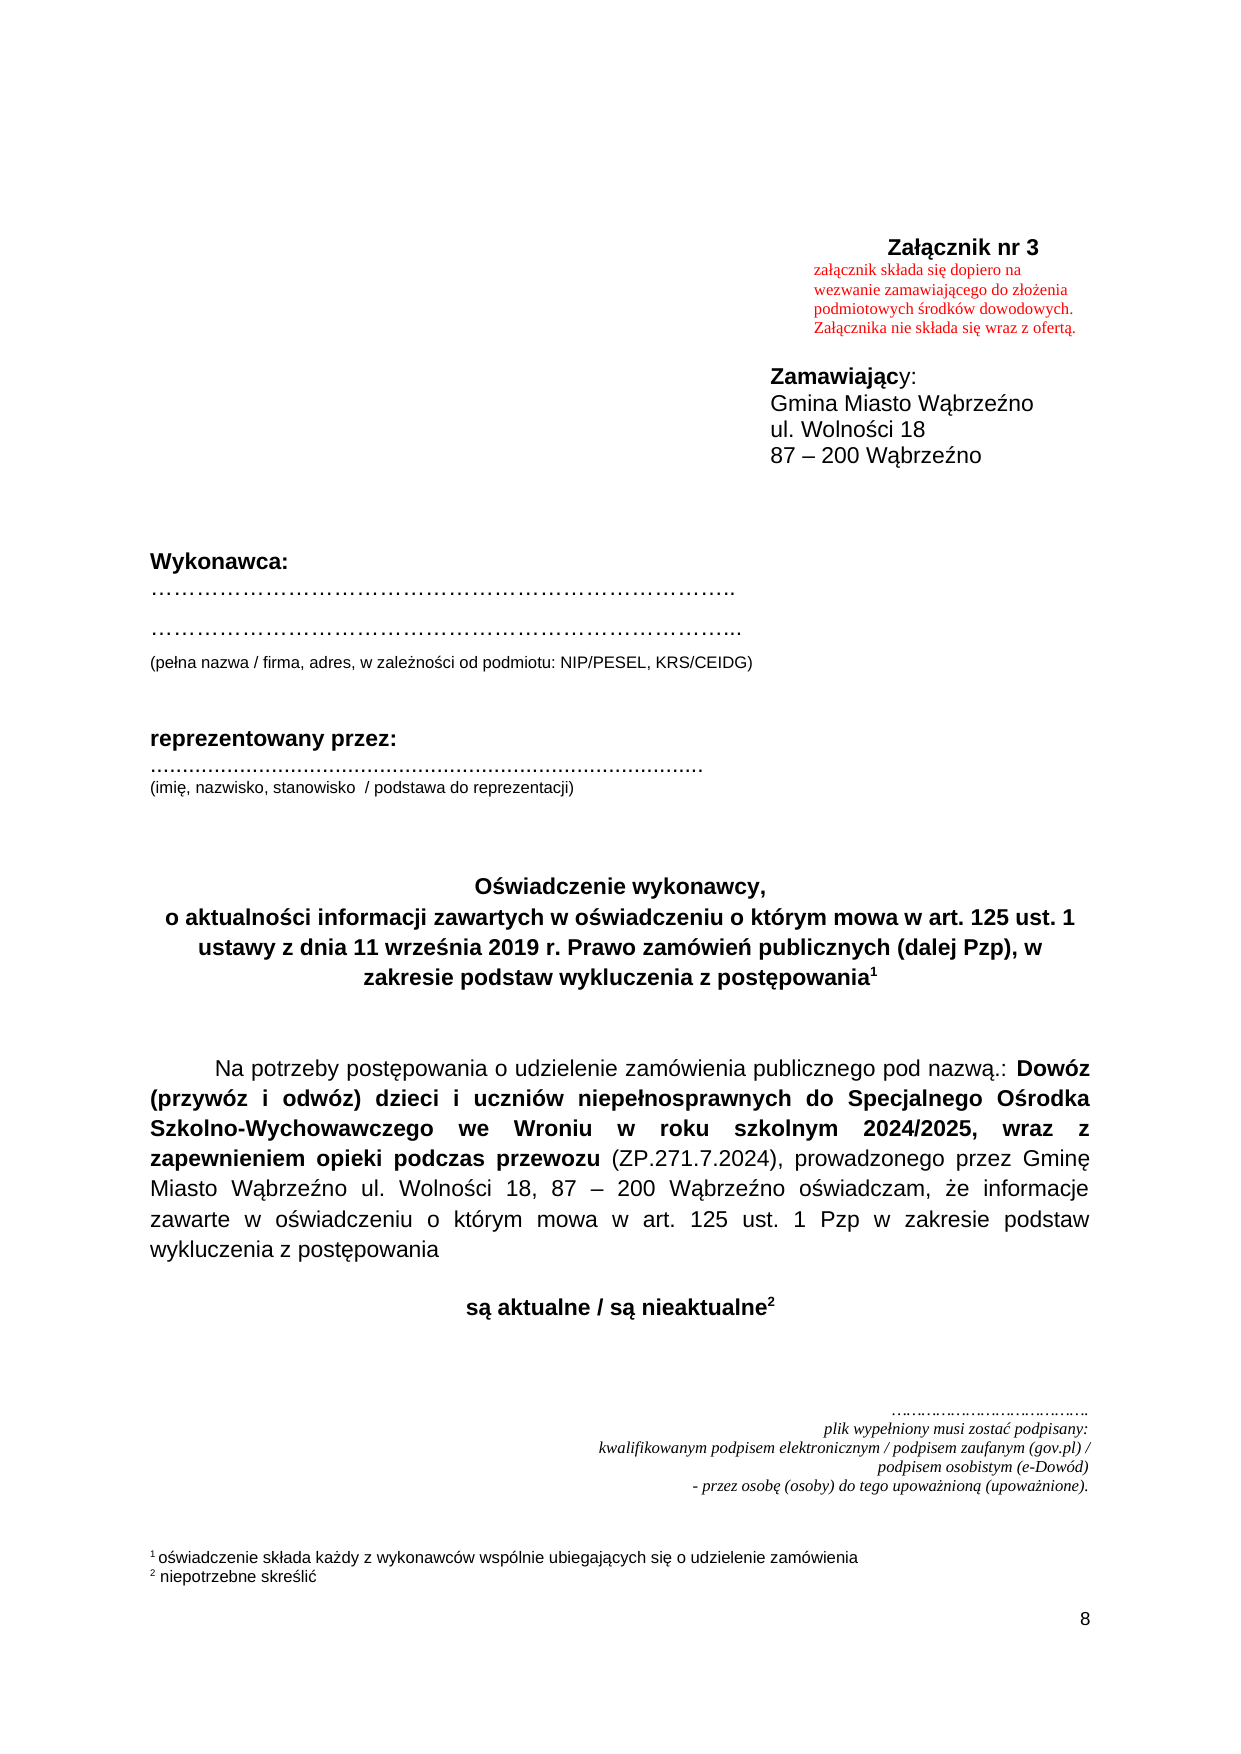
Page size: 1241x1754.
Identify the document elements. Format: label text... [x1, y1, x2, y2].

text są aktualne / są nieaktualne2 [150, 1294, 1090, 1320]
text reprezentowany przez: [150, 725, 1090, 751]
text ………………………………………………………………….. [150, 574, 1090, 600]
text Zamawiający: [696, 363, 1090, 389]
text (imię, nazwisko, stanowisko / podstawa do reprezentacji) [150, 777, 1090, 797]
text (pełna nazwa / firma, adres, w zależności od podmiotu: NIP/PESEL, KRS/CEIDG) [150, 653, 1090, 672]
text …………………………………………………………………... [150, 613, 1090, 640]
text Załącznik nr 3 załącznik składa się dopiero na wezwanie zamawiającego do złożenia podmiotowych środków dowodowych. Załącznika nie składa się wraz z ofertą. [814, 234, 1090, 337]
text kwalifikowanym podpisem elektronicznym / podpisem zaufanym (gov.pl) / [150, 1438, 1090, 1457]
text Wykonawca: [150, 548, 1090, 574]
text Oświadczenie wykonawcy, [150, 873, 1090, 900]
text 1 oświadczenie składa każdy z wykonawców wspólnie ubiegających się o udzielenie zamówienia [150, 1548, 1090, 1567]
text ....................................................................................... [150, 751, 1090, 777]
text Gmina Miasto Wąbrzeźno [696, 389, 1090, 416]
text - przez osobę (osoby) do tego upoważnioną (upoważnione). [150, 1476, 1090, 1495]
text plik wypełniony musi zostać podpisany: [150, 1419, 1090, 1438]
text …………………………………. [150, 1399, 1090, 1419]
text 87 – 200 Wąbrzeźno [696, 442, 1090, 468]
text o aktualności informacji zawartych w oświadczeniu o którym mowa w art. 125 ust. 1 ustawy z dnia 11 września 2019 r. Prawo zamówień publicznych (dalej Pzp), w zakresie podstaw wykluczenia z postępowania1 [150, 903, 1090, 990]
text ul. Wolności 18 [696, 416, 1090, 442]
text 2 niepotrzebne skreślić [150, 1567, 1090, 1586]
text Na potrzeby postępowania o udzielenie zamówienia publicznego pod nazwą.: Dowóz (przywóz i odwóz) dzieci i uczniów niepełnosprawnych do Specjalnego Ośrodka Szkolno-Wychowawczego we Wroniu w roku szkolnym 2024/2025, wraz z zapewnieniem opieki podczas przewozu (ZP.271.7.2024), prowadzonego przez Gminę Miasto Wąbrzeźno ul. Wolności 18, 87 – 200 Wąbrzeźno oświadczam, że informacje zawarte w oświadczeniu o którym mowa w art. 125 ust. 1 Pzp w zakresie podstaw wykluczenia z postępowania [150, 1054, 1090, 1262]
text podpisem osobistym (e-Dowód) [150, 1457, 1090, 1476]
